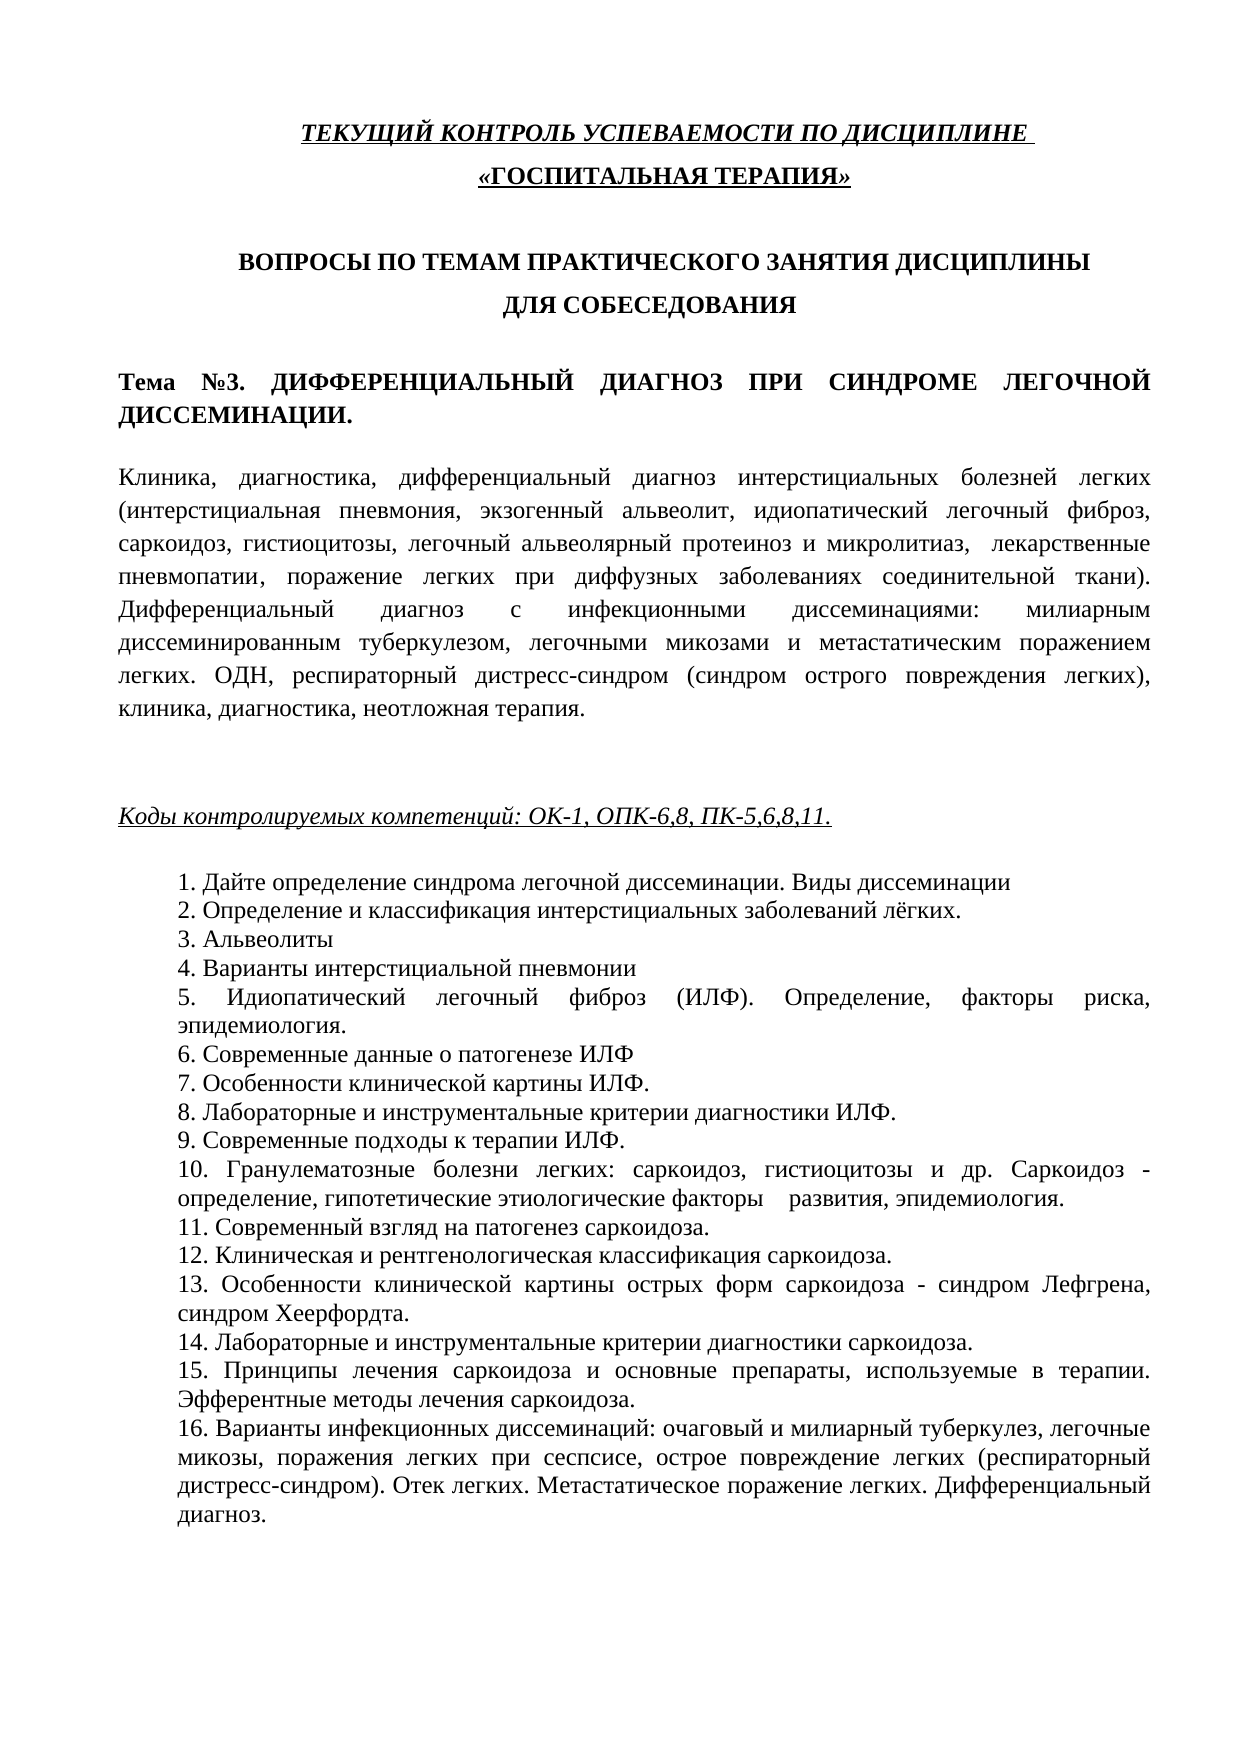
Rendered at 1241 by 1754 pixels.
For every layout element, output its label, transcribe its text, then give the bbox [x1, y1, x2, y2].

text ДЛЯ СОБЕСЕДОВАНИЯ [148, 291, 1152, 319]
text 14. Лабораторные и инструментальные критерии диагностики саркоидоза. [177, 1327, 1152, 1356]
text 8. Лабораторные и инструментальные критерии диагностики ИЛФ. [177, 1097, 1152, 1126]
text 3. Альвеолиты [177, 924, 1152, 953]
text 5. Идиопатический легочный фиброз (ИЛФ). Определение, факторы риска, эпидемиология. [177, 982, 1152, 1039]
text «ГОСПИТАЛЬНАЯ ТЕРАПИЯ» [838, 161, 1152, 190]
text «ГОСПИТАЛЬНАЯ ТЕРАПИЯ» [177, 161, 491, 190]
text ВОПРОСЫ ПО ТЕМАМ ПРАКТИЧЕСКОГО ЗАНЯТИЯ ДИСЦИПЛИНЫ [177, 247, 1152, 276]
text 1. Дайте определение синдрома легочной диссеминации. Виды диссеминации [177, 867, 1152, 896]
text 12. Клиническая и рентгенологическая классификация саркоидоза. [177, 1241, 1152, 1269]
text 4. Варианты интерстициальной пневмонии [177, 953, 1152, 982]
text 13. Особенности клинической картины острых форм саркоидоза - синдром Лефгрена, синдром Хеерфордта. [177, 1269, 1152, 1327]
text 7. Особенности клинической картины ИЛФ. [177, 1068, 1152, 1097]
text 10. Гранулематозные болезни легких: саркоидоз, гистиоцитозы и др. Саркоидоз - определение, гипотетические этиологические факторы развития, эпидемиология. [177, 1154, 1152, 1212]
text 2. Определение и классификация интерстициальных заболеваний лёгких. [177, 896, 1152, 924]
text Клиника, диагностика, дифференциальный диагноз интерстициальных болезней легких (интерстициальная пневмония, экзогенный альвеолит, идиопатический легочный фиброз, саркоидоз, гистиоцитозы, легочный альвеолярный протеиноз и микролитиаз, лекарственные пневмопатии‚ поражение легких при диффузных заболеваниях соединительной ткани). Дифференциальный диагноз с инфекционными диссеминациями: милиарным диссеминированным туберкулезом, легочными микозами и метастатическим поражением легких. ОДН, респираторный дистресс-синдром (синдром острого повреждения легких), клиника, диагностика, неотложная терапия. [118, 462, 1152, 722]
text 15. Принципы лечения саркоидоза и основные препараты, используемые в терапии. Эфферентные методы лечения саркоидоза. [177, 1356, 1152, 1413]
text 11. Современный взгляд на патогенез саркоидоза. [177, 1212, 1152, 1241]
text ТЕКУЩИЙ КОНТРОЛЬ УСПЕВАЕМОСТИ ПО ДИСЦИПЛИНЕ [177, 118, 1152, 147]
text 6. Современные данные о патогенезе ИЛФ [177, 1039, 1152, 1068]
list Тема №3. ДИФФЕРЕНЦИАЛЬНЫЙ ДИАГНОЗ ПРИ СИНДРОМЕ ЛЕГОЧНОЙ ДИССЕМИНАЦИИ. [118, 367, 1152, 428]
text 9. Современные подходы к терапии ИЛФ. [177, 1126, 1152, 1154]
text 16. Варианты инфекционных диссеминаций: очаговый и милиарный туберкулез, легочные микозы, поражения легких при сеспсисе, острое повреждение легких (респираторный дистресс-синдром). Отек легких. Метастатическое поражение легких. Дифференциальный диагноз. [177, 1413, 1152, 1528]
text Коды контролируемых компетенций: ОК-1, ОПК-6,8, ПК-5,6,8,11. [118, 801, 1152, 829]
